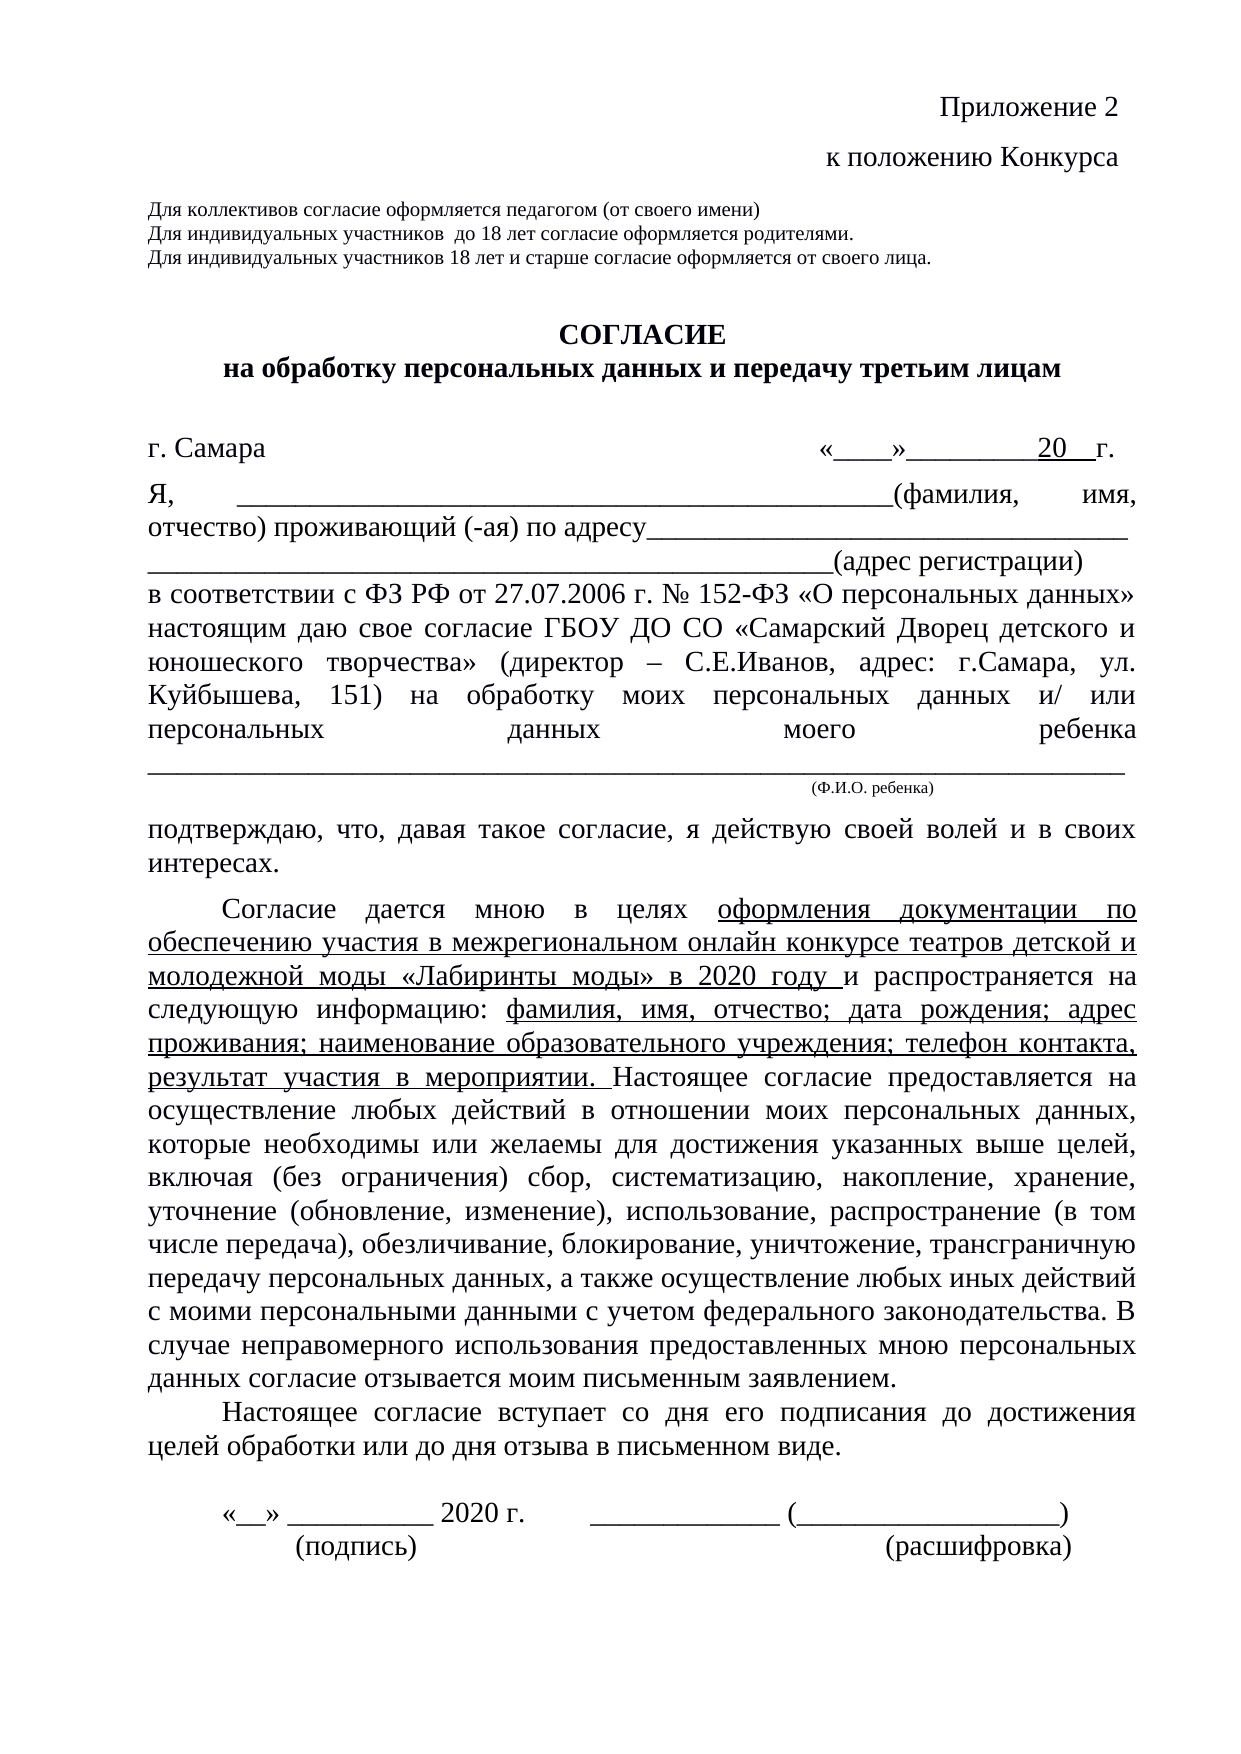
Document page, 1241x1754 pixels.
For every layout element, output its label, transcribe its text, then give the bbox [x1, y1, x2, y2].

text Согласие дается мною в целях оформления документации по обеспечению участия в межрегиональном онлайн конкурсе театров детской и молодежной моды «Лабиринты моды» в 2020 году и распространяется на следующую информацию: фамилия, имя, отчество; дата рождения; адрес проживания; наименование образовательного учреждения; телефон контакта, результат участия в мероприятии. Настоящее согласие предоставляется на осуществление любых действий в отношении моих персональных данных, которые необходимы или желаемы для достижения указанных выше целей, включая (без ограничения) сбор, систематизацию, накопление, хранение, уточнение (обновление, изменение), использование, распространение (в том числе передача), обезличивание, блокирование, уничтожение, трансграничную передачу персональных данных, а также осуществление любых иных действий с моими персональными данными с учетом федерального законодательства. В случае неправомерного использования предоставленных мною персональных данных согласие отзывается моим письменным заявлением. [148, 955, 1137, 1054]
text Я, _____________________________________________(фамилия, имя, отчество) проживающий (-ая) по адресу_________________________________ [148, 476, 1137, 543]
text Для коллективов согласие оформляется педагогом (от своего имени) [148, 197, 1137, 221]
text на обработку персональных данных и передачу третьим лицам [148, 350, 1137, 384]
text Согласие дается мною в целях оформления документации по обеспечению участия в межрегиональном онлайн конкурсе театров детской и молодежной моды «Лабиринты моды» в 2020 году и распространяется на следующую информацию: фамилия, имя, отчество; дата рождения; адрес проживания; наименование образовательного учреждения; телефон контакта, результат участия в мероприятии. Настоящее согласие предоставляется на осуществление любых действий в отношении моих персональных данных, которые необходимы или желаемы для достижения указанных выше целей, включая (без ограничения) сбор, систематизацию, накопление, хранение, уточнение (обновление, изменение), использование, распространение (в том числе передача), обезличивание, блокирование, уничтожение, трансграничную передачу персональных данных, а также осуществление любых иных действий с моими персональными данными с учетом федерального законодательства. В случае неправомерного использования предоставленных мною персональных данных согласие отзывается моим письменным заявлением. [148, 1056, 1137, 1394]
subtitle к положению Конкурса [193, 139, 1119, 172]
text Согласие дается мною в целях оформления документации по обеспечению участия в межрегиональном онлайн конкурсе театров детской и молодежной моды «Лабиринты моды» в 2020 году и распространяется на следующую информацию: фамилия, имя, отчество; дата рождения; адрес проживания; наименование образовательного учреждения; телефон контакта, результат участия в мероприятии. Настоящее согласие предоставляется на осуществление любых действий в отношении моих персональных данных, которые необходимы или желаемы для достижения указанных выше целей, включая (без ограничения) сбор, систематизацию, накопление, хранение, уточнение (обновление, изменение), использование, распространение (в том числе передача), обезличивание, блокирование, уничтожение, трансграничную передачу персональных данных, а также осуществление любых иных действий с моими персональными данными с учетом федерального законодательства. В случае неправомерного использования предоставленных мною персональных данных согласие отзывается моим письменным заявлением. [148, 891, 1137, 954]
text (Ф.И.О. ребенка) [148, 778, 1137, 811]
text Настоящее согласие вступает со дня его подписания до достижения целей обработки или до дня отзыва в письменном виде. [148, 1394, 1137, 1461]
text _______________________________________________(адрес регистрации) [148, 543, 1137, 577]
text г. Самара «____»_________20__г. [148, 430, 1137, 463]
text «__» __________ 2020 г. _____________ (__________________) [148, 1495, 1137, 1528]
text (подпись) (расшифровка) [148, 1528, 1137, 1562]
text Для индивидуальных участников 18 лет и старше согласие оформляется от своего лица. [148, 245, 1137, 269]
text Для индивидуальных участников до 18 лет согласие оформляется родителями. [148, 221, 1137, 245]
text подтверждаю, что, давая такое согласие, я действую своей волей и в своих интересах. [148, 811, 1137, 878]
text СОГЛАСИЕ [148, 317, 1137, 350]
text в соответствии с ФЗ РФ от 27.07.2006 г. № 152-ФЗ «О персональных данных» настоящим даю свое согласие ГБОУ ДО СО «Самарский Дворец детского и юношеского творчества» (директор – С.Е.Иванов, адрес: г.Самара, ул. Куйбышева, 151) на обработку моих персональных данных и/ или персональных данных моего ребенка ___________________________________________________________________ [148, 577, 1137, 778]
subtitle Приложение 2 [193, 89, 1119, 122]
